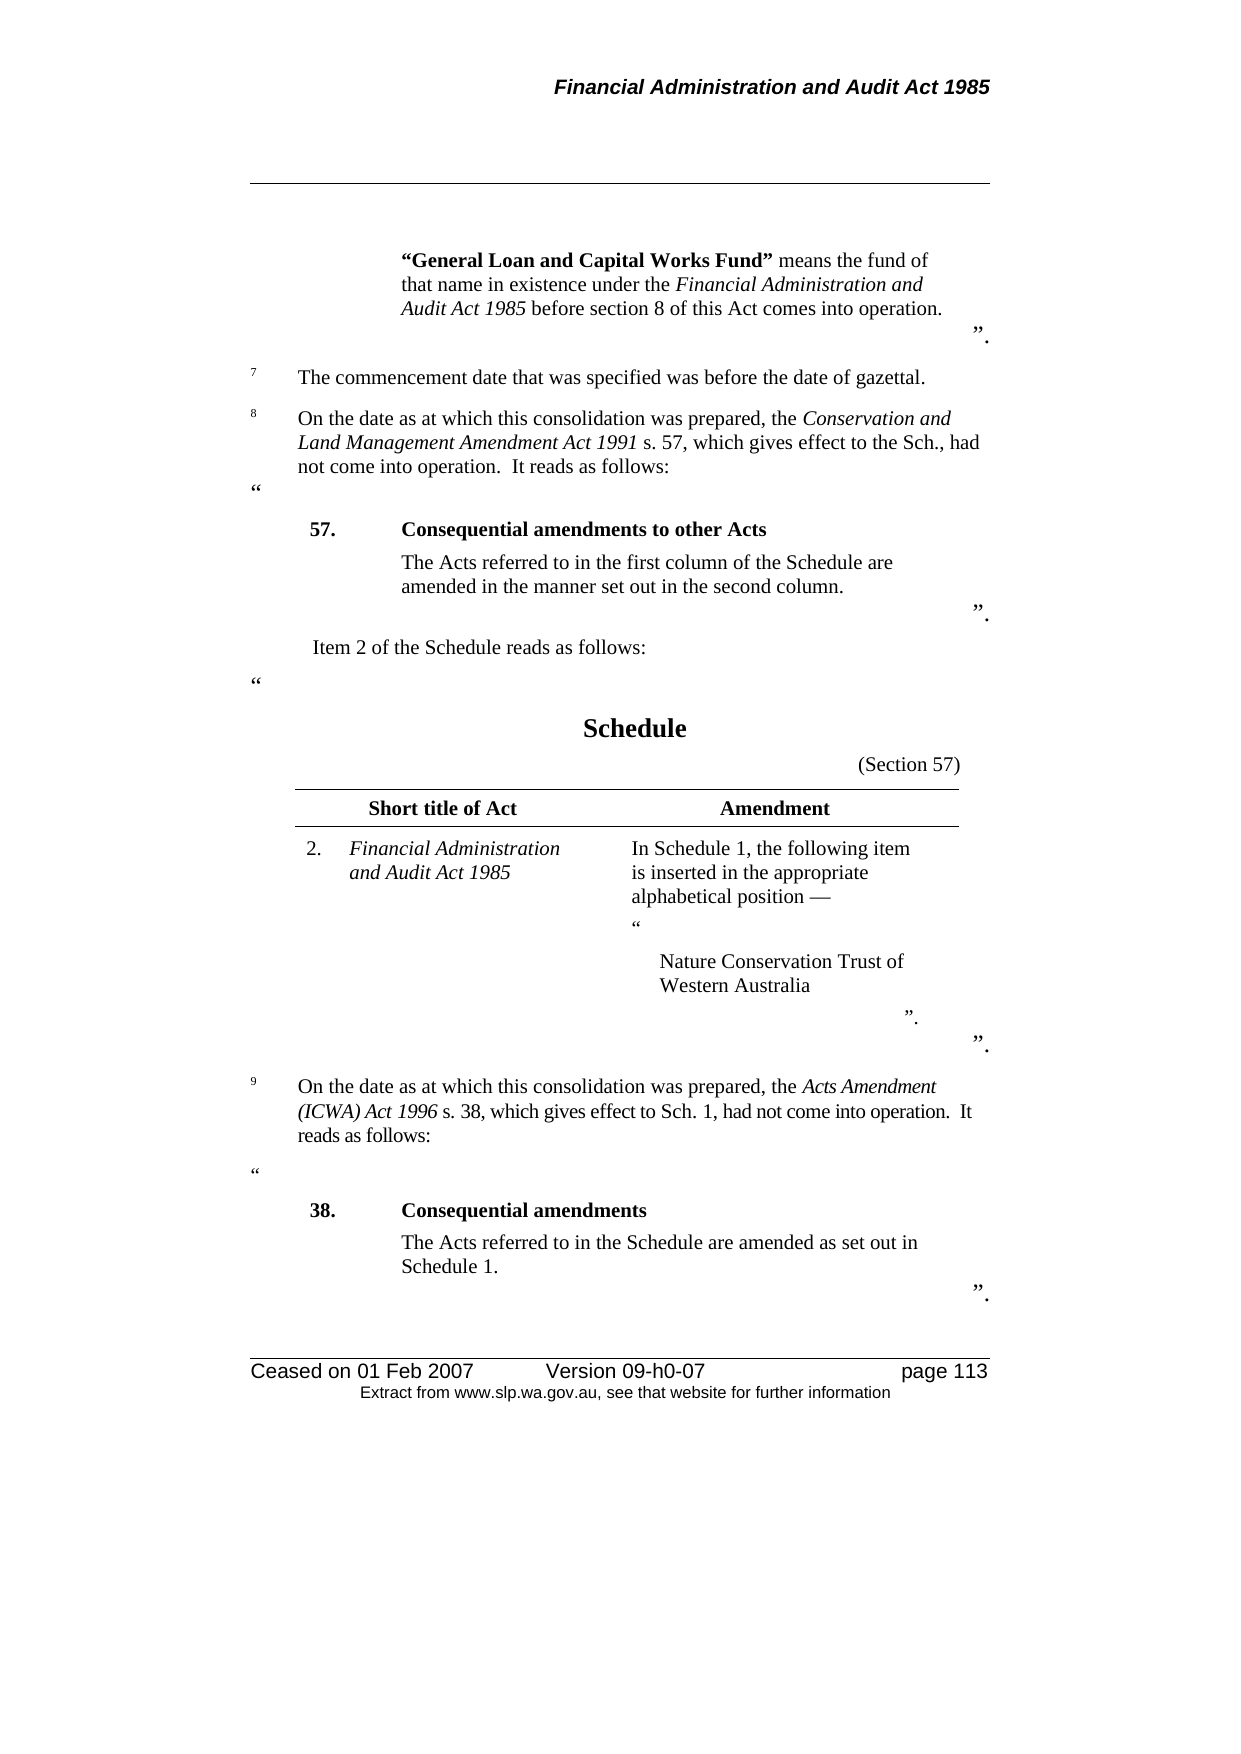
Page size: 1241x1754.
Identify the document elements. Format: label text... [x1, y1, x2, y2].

table_cell 2. Financial Administration and Audit Act 1985 [295, 827, 620, 1029]
text “ [250, 1163, 990, 1187]
subtitle 38. Consequential amendments [309, 1198, 960, 1222]
subtitle 57. Consequential amendments to other Acts [309, 517, 960, 541]
text ”. [250, 1029, 990, 1058]
text The Acts referred to in the Schedule are amended as set out in Schedule 1. [312, 1230, 960, 1278]
text ”. [250, 320, 990, 348]
table_header Amendment [620, 790, 959, 826]
table_cell In Schedule 1, the following item is inserted in the appropriate alphabetical position — “ Nature Conservation Trust of Western Australia ”. [620, 827, 959, 1029]
table_header Short title of Act [295, 790, 620, 826]
text “ [250, 478, 990, 507]
text “ [250, 671, 990, 700]
text ”. [250, 598, 990, 626]
text 7 The commencement date that was specified was before the date of gazettal. [250, 365, 990, 389]
text Item 2 of the Schedule reads as follows: [312, 635, 960, 659]
text ”. [250, 1278, 990, 1307]
text “General Loan and Capital Works Fund” means the fund of that name in existence under the Financial Administration and Audit Act 1985 before section 8 of this Act comes into operation. [309, 247, 960, 320]
text 9 On the date as at which this consolidation was prepared, the Acts Amendment (ICWA) Act 1996 s. 38, which gives effect to Sch. 1, had not come into operation. It reads as follows: [250, 1074, 990, 1147]
text The Acts referred to in the first column of the Schedule are amended in the manner set out in the second column. [312, 549, 960, 598]
text 8 On the date as at which this consolidation was prepared, the Conservation and Land Management Amendment Act 1991 s. 57, which gives effect to the Sch., had not come into operation. It reads as follows: [250, 406, 990, 478]
text (Section 57) [309, 752, 960, 776]
subtitle Schedule [309, 713, 960, 744]
